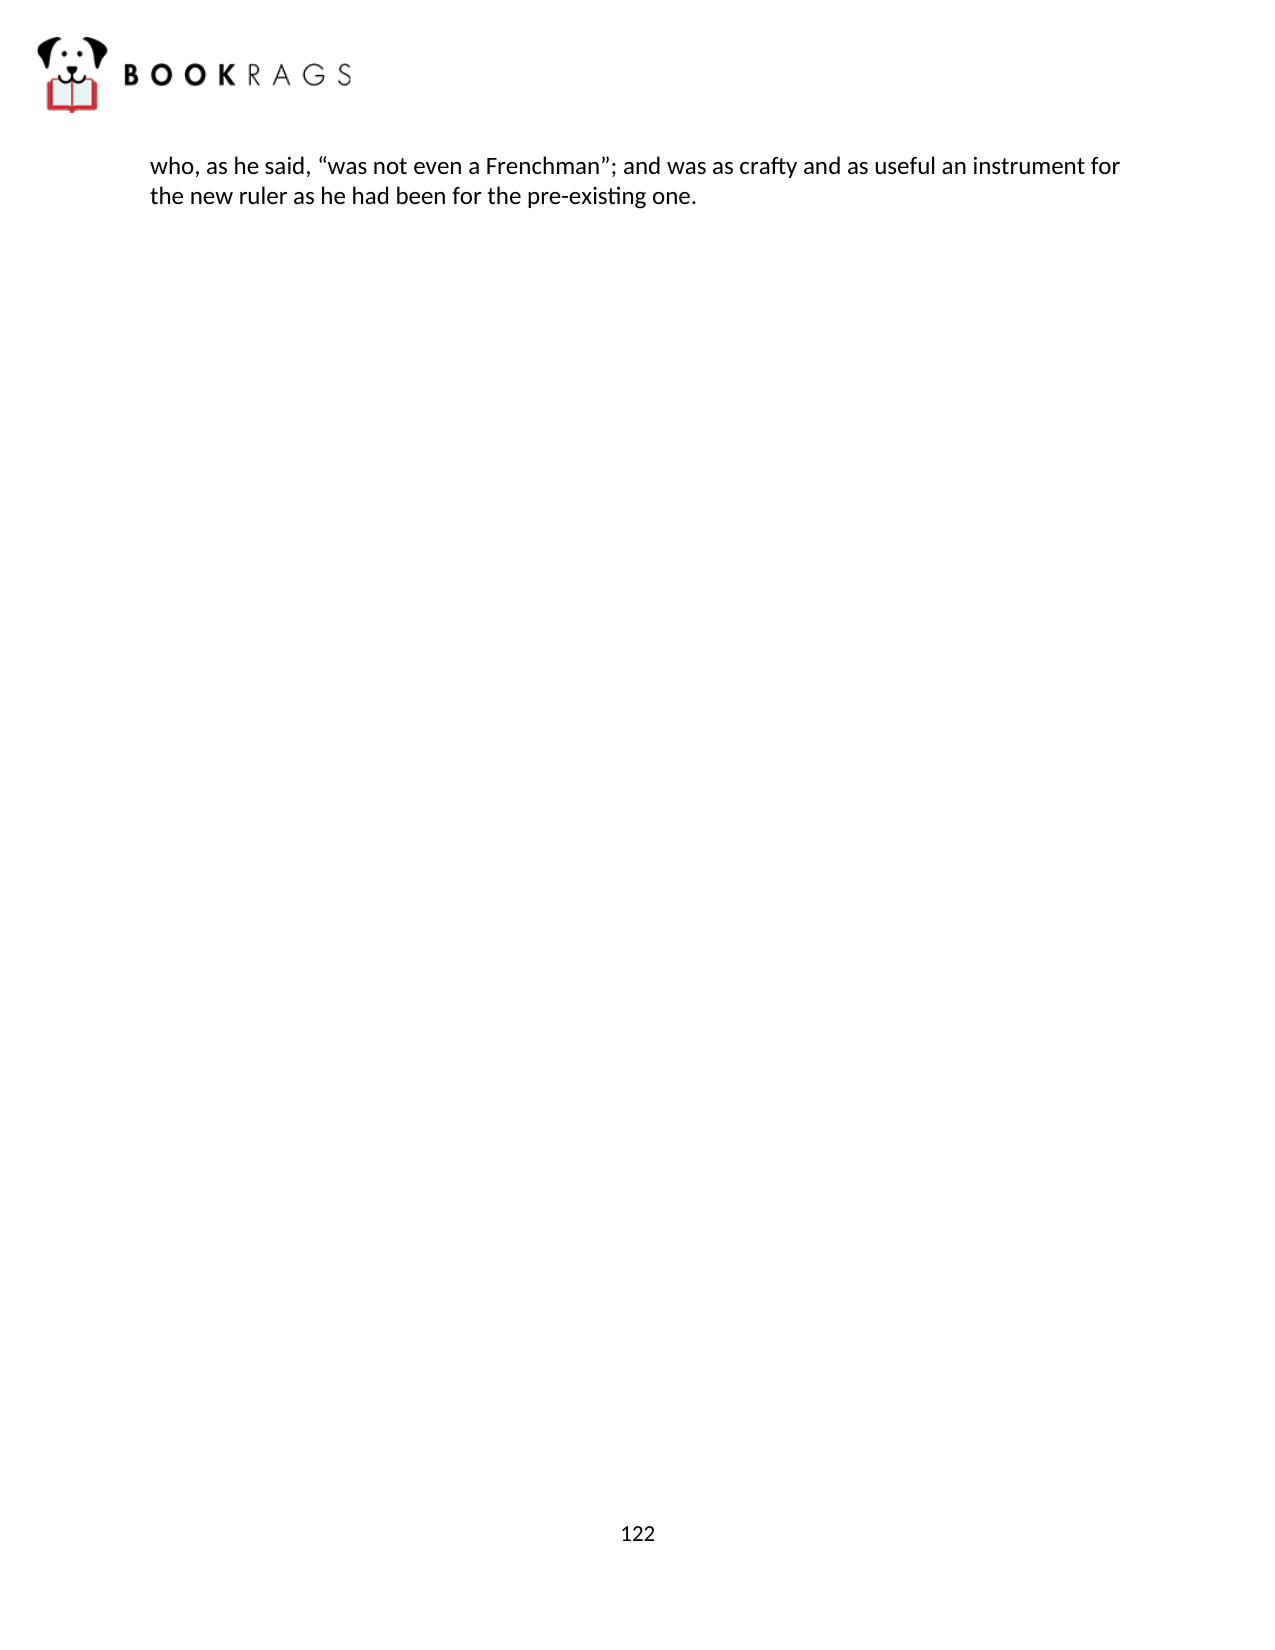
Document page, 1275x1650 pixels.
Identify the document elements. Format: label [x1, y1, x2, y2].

picture [37, 37, 351, 113]
text [150, 150, 1125, 211]
